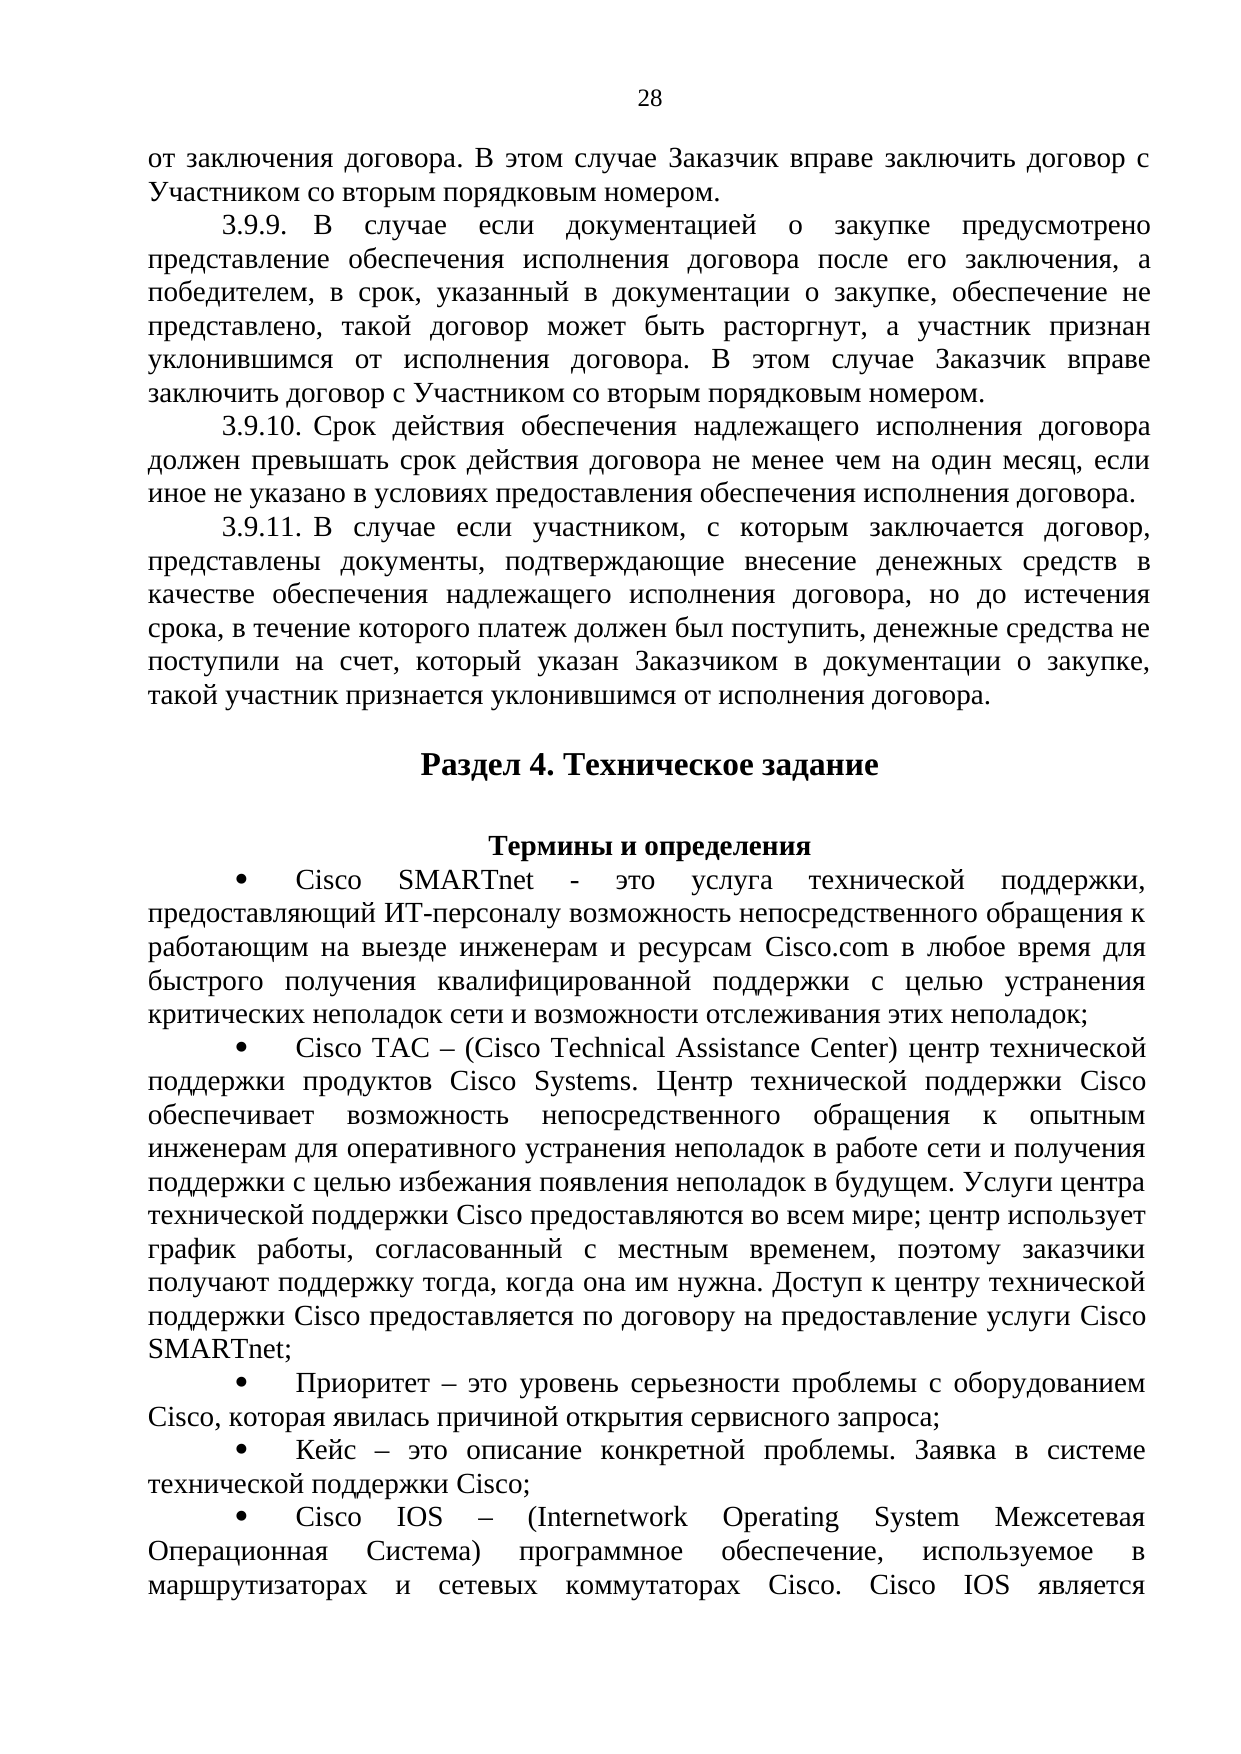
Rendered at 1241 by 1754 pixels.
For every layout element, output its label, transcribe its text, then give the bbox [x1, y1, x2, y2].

list Приоритет – это уровень серьезности проблемы с оборудованием Cisco, которая явилась причиной открытия сервисного запроса; [148, 1365, 1146, 1432]
list Cisco TAC – (Cisco Technical Assistance Center) центр технической поддержки продуктов Cisco Systems. Центр технической поддержки Cisco обеспечивает возможность непосредственного обращения к опытным инженерам для оперативного устранения неполадок в работе сети и получения поддержки с целью избежания появления неполадок в будущем. Услуги центра технической поддержки Cisco предоставляются во всем мире; центр использует график работы, согласованный с местным временем, поэтому заказчики получают поддержку тогда, когда она им нужна. Доступ к центру технической поддержки Cisco предоставляется по договору на предоставление услуги Cisco SMARTnet; [148, 1030, 1146, 1365]
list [148, 140, 1152, 207]
list Cisco SMARTnet - это услуга технической поддержки, предоставляющий ИТ-персоналу возможность непосредственного обращения к работающим на выезде инженерам и ресурсам Cisco.com в любое время для быстрого получения квалифицированной поддержки с целью устранения критических неполадок сети и возможности отслеживания этих неполадок; [148, 862, 1146, 1030]
text Термины и определения [148, 828, 1152, 862]
list Кейс – это описание конкретной проблемы. Заявка в системе технической поддержки Cisco; [148, 1432, 1146, 1499]
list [148, 1499, 1146, 1600]
list В случае если документацией о закупке предусмотрено представление обеспечения исполнения договора после его заключения, а победителем, в срок, указанный в документации о закупке, обеспечение не представлено, такой договор может быть расторгнут, а участник признан уклонившимся от исполнения договора. В этом случае Заказчик вправе заключить договор с Участником со вторым порядковым номером. [148, 207, 1152, 408]
list В случае если участником, с которым заключается договор, представлены документы, подтверждающие внесение денежных средств в качестве обеспечения надлежащего исполнения договора, но до истечения срока, в течение которого платеж должен был поступить, денежные средства не поступили на счет, который указан Заказчиком в документации о закупке, такой участник признается уклонившимся от исполнения договора. [148, 509, 1152, 710]
list Срок действия обеспечения надлежащего исполнения договора должен превышать срок действия договора не менее чем на один месяц, если иное не указано в условиях предоставления обеспечения исполнения договора. [148, 408, 1152, 509]
text Раздел 4. Техническое задание [148, 744, 1152, 782]
